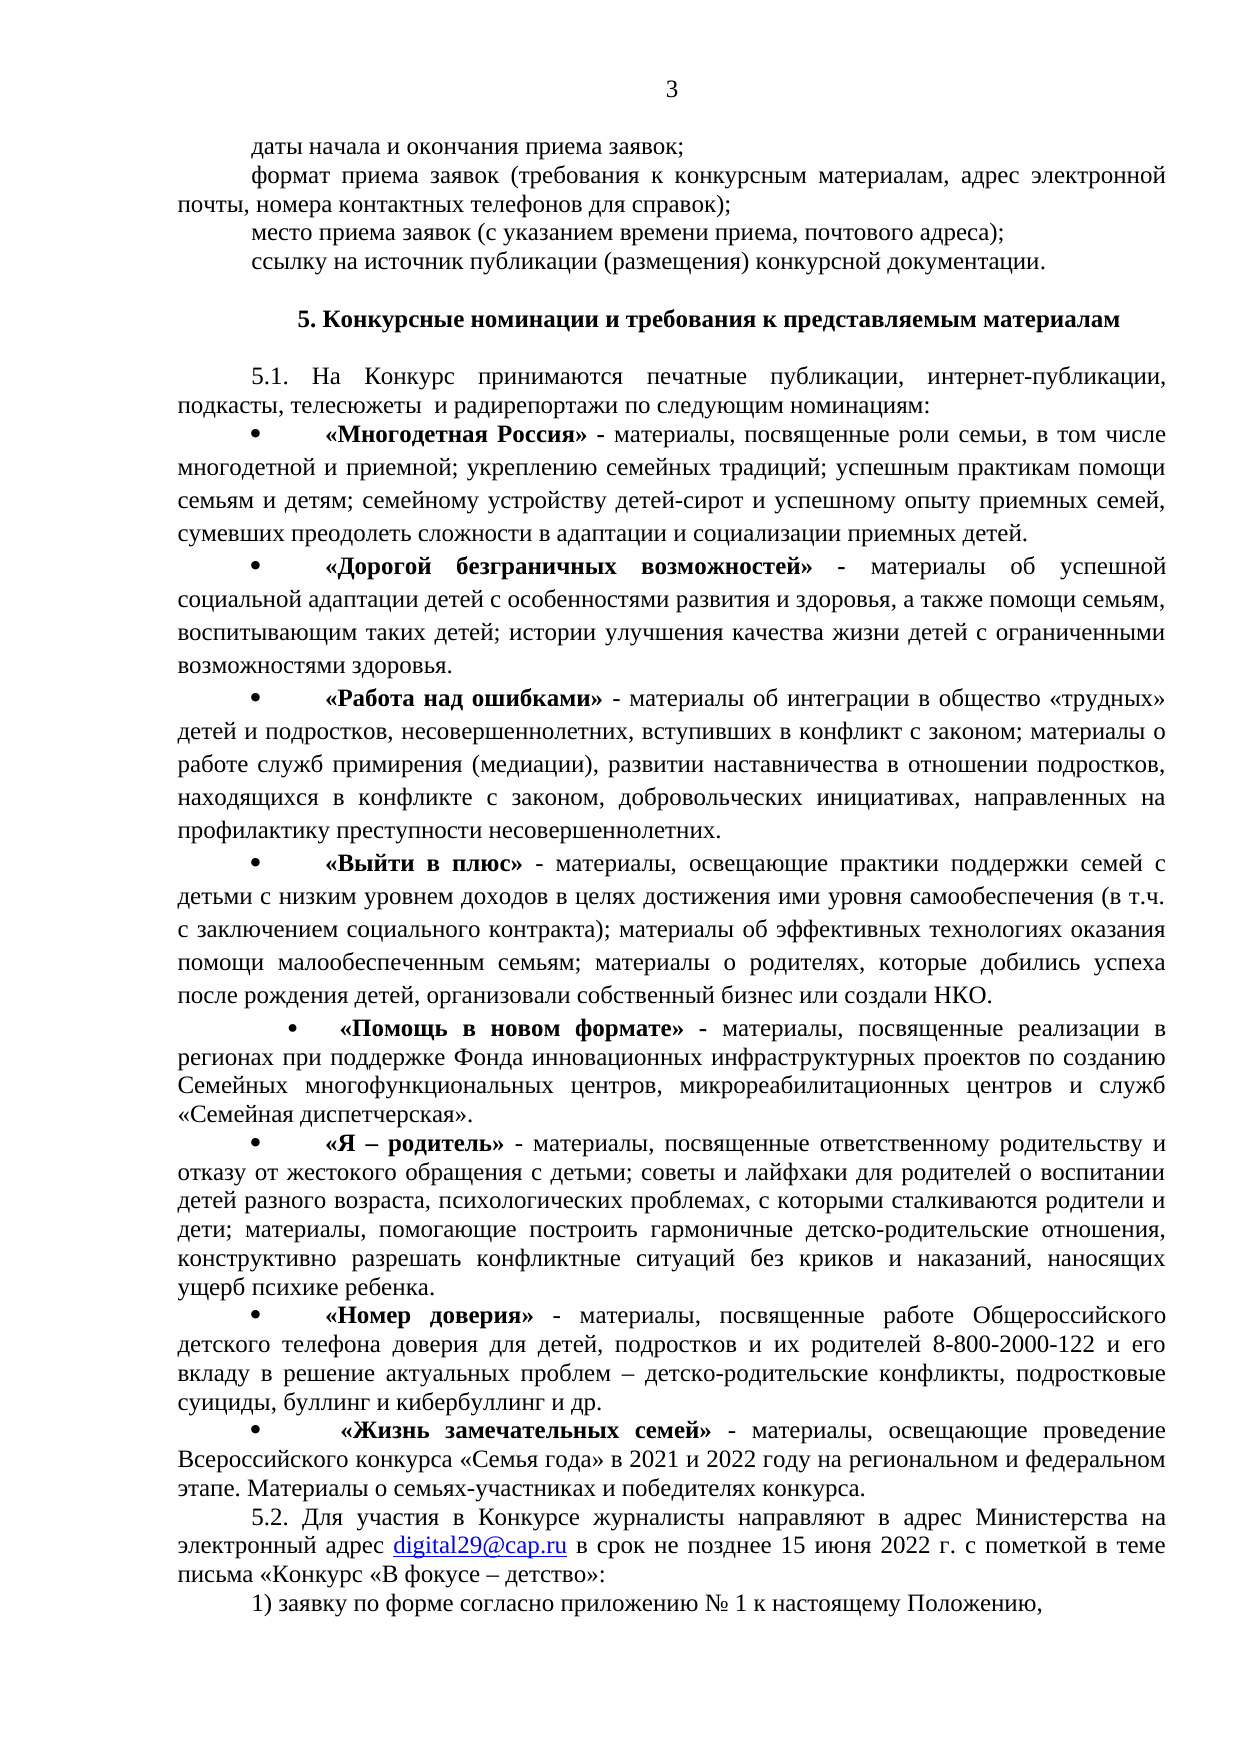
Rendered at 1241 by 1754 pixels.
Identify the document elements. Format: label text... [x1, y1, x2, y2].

text ссылку на источник публикации (размещения) конкурсной документации. [177, 246, 1167, 275]
list «Помощь в новом формате» - материалы, посвященные реализации в регионах при поддержке Фонда инновационных инфраструктурных проектов по созданию Семейных многофункциональных центров, микрореабилитационных центров и служб «Семейная диспетчерская». [177, 1013, 1167, 1128]
list «Выйти в плюс» - материалы, освещающие практики поддержки семей с детьми с низким уровнем доходов в целях достижения ими уровня самообеспечения (в т.ч. с заключением социального контракта); материалы об эффективных технологиях оказания помощи малообеспеченным семьям; материалы о родителях, которые добились успеха после рождения детей, организовали собственный бизнес или создали НКО. [177, 848, 1167, 1009]
text формат приема заявок (требования к конкурсным материалам, адрес электронной почты, номера контактных телефонов для справок); [177, 160, 1167, 217]
list «Работа над ошибками» - материалы об интеграции в общество «трудных» детей и подростков, несовершеннолетних, вступивших в конфликт с законом; материалы о работе служб примирения (медиации), развитии наставничества в отношении подростков, находящихся в конфликте с законом, добровольческих инициативах, направленных на профилактику преступности несовершеннолетних. [177, 683, 1167, 844]
text даты начала и окончания приема заявок; [177, 131, 1167, 160]
text место приема заявок (с указанием времени приема, почтового адреса); [177, 217, 1167, 246]
list «Дорогой безграничных возможностей» - материалы об успешной социальной адаптации детей с особенностями развития и здоровья, а также помощи семьям, воспитывающим таких детей; истории улучшения качества жизни детей с ограниченными возможностями здоровья. [177, 551, 1167, 679]
text 5.1. На Конкурс принимаются печатные публикации, интернет-публикации, подкасты, телесюжеты и радирепортажи по следующим номинациям: [177, 361, 1167, 419]
list «Я – родитель» - материалы, посвященные ответственному родительству и отказу от жестокого обращения с детьми; советы и лайфхаки для родителей о воспитании детей разного возраста, психологических проблемах, с которыми сталкиваются родители и дети; материалы, помогающие построить гармоничные детско-родительские отношения, конструктивно разрешать конфликтные ситуаций без криков и наказаний, наносящих ущерб психике ребенка. [177, 1128, 1167, 1301]
list «Многодетная Россия» - материалы, посвященные роли семьи, в том числе многодетной и приемной; укреплению семейных традиций; успешным практикам помощи семьям и детям; семейному устройству детей-сирот и успешному опыту приемных семей, сумевших преодолеть сложности в адаптации и социализации приемных детей. [177, 419, 1167, 547]
text 1) заявку по форме согласно приложению № 1 к настоящему Положению, [177, 1588, 1167, 1617]
text 5.2. Для участия в Конкурсе журналисты направляют в адрес Министерства на электронный адрес digital29@cap.ru в срок не позднее 15 июня 2022 г. с пометкой в теме письма «Конкурс «В фокусе – детство»: [177, 1502, 1167, 1588]
text 5. Конкурсные номинации и требования к представляемым материалам [177, 304, 1167, 332]
list «Номер доверия» - материалы, посвященные работе Общероссийского детского телефона доверия для детей, подростков и их родителей 8-800-2000-122 и его вкладу в решение актуальных проблем – детско-родительские конфликты, подростковые суициды, буллинг и кибербуллинг и др. [177, 1301, 1167, 1416]
list «Жизнь замечательных семей» - материалы, освещающие проведение Всероссийского конкурса «Семья года» в 2021 и 2022 году на региональном и федеральном этапе. Материалы о семьях-участниках и победителях конкурса. [177, 1416, 1167, 1502]
